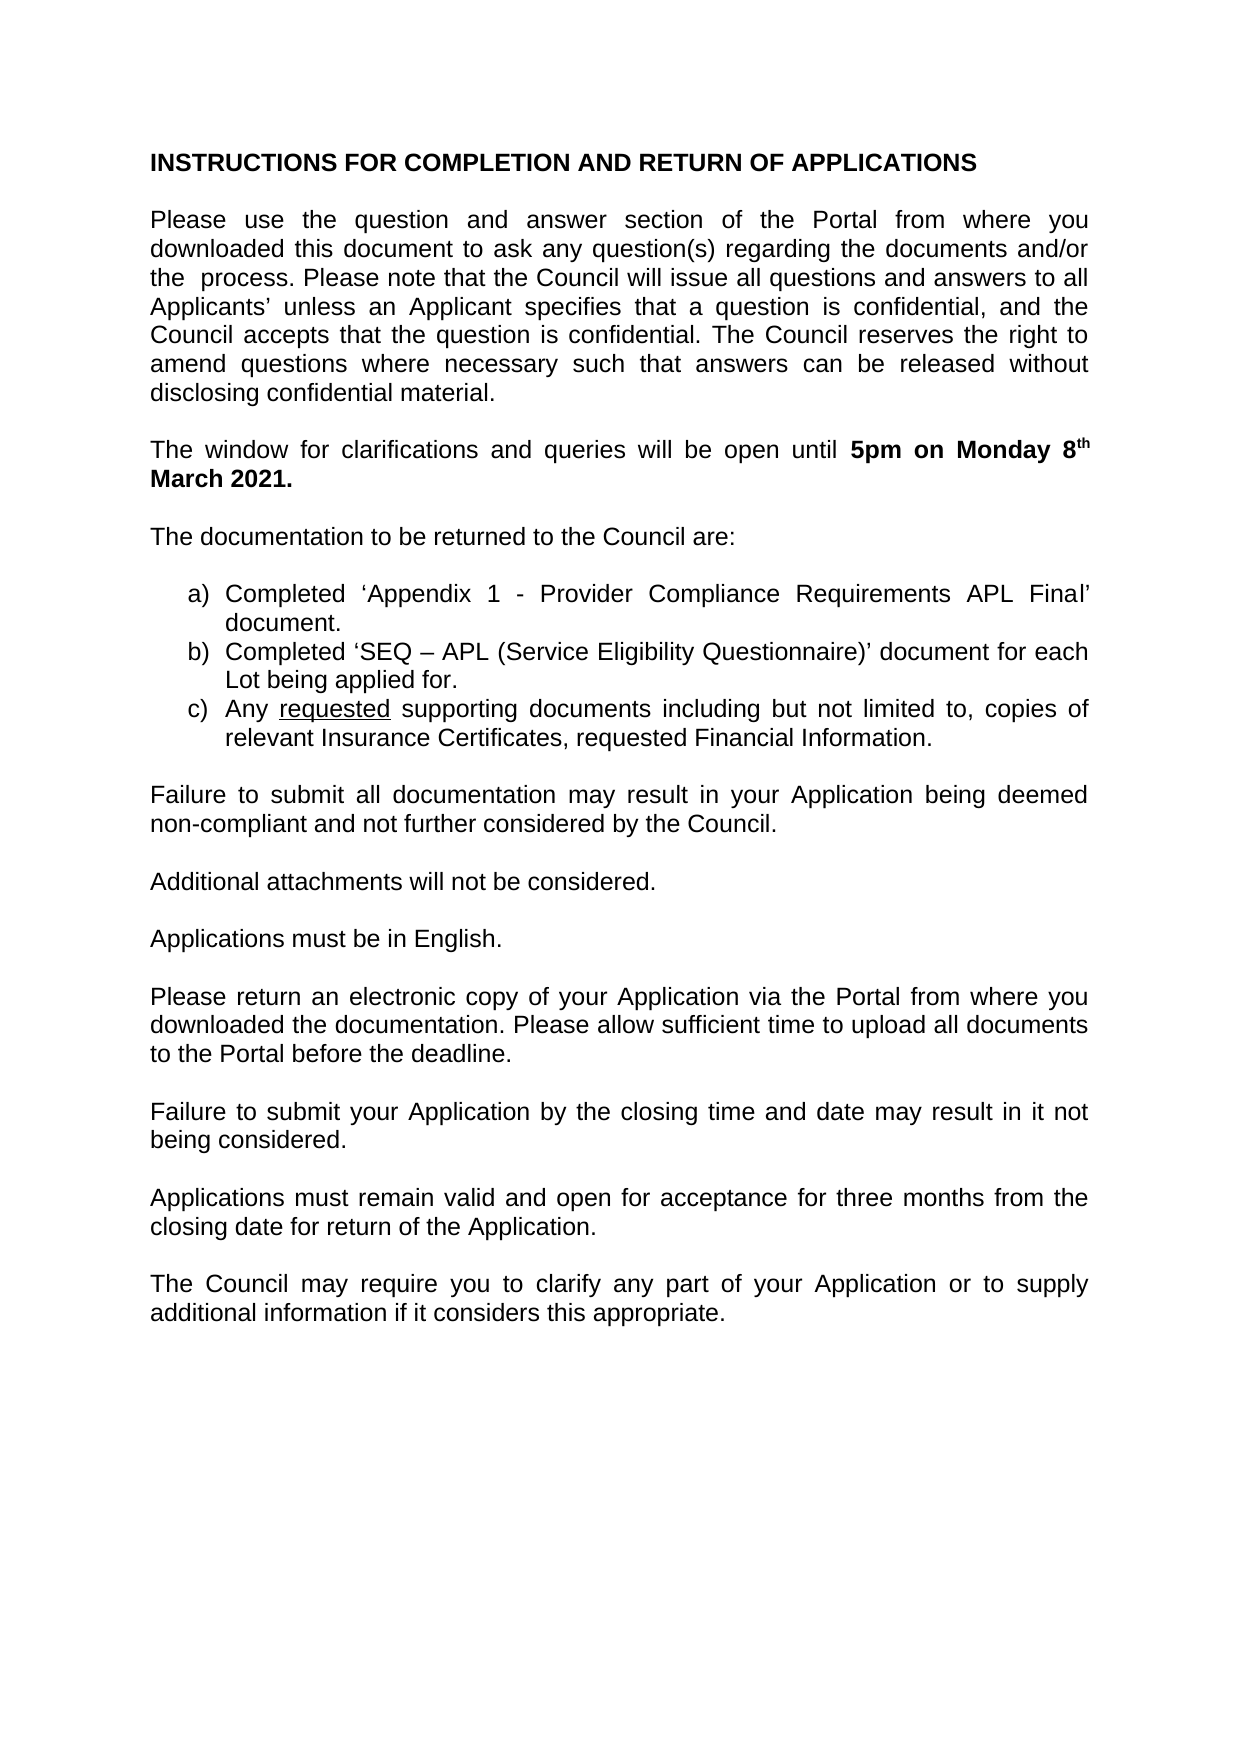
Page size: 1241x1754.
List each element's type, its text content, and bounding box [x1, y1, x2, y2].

list Any requested supporting documents including but not limited to, copies of relevant Insurance Certificates, requested Financial Information. [187, 694, 1090, 751]
list INSTRUCTIONS FOR COMPLETION AND RETURN OF APPLICATIONS [150, 148, 1090, 176]
list Failure to submit your Application by the closing time and date may result in it not being considered. [150, 1096, 1090, 1154]
list The Council may require you to clarify any part of your Application or to supply additional information if it considers this appropriate. [150, 1269, 1090, 1326]
list Please use the question and answer section of the Portal from where you downloaded this document to ask any question(s) regarding the documents and/or the process. Please note that the Council will issue all questions and answers to all Applicants’ unless an Applicant specifies that a question is confidential, and the Council accepts that the question is confidential. The Council reserves the right to amend questions where necessary such that answers can be released without disclosing confidential material. [150, 205, 1090, 406]
text Failure to submit all documentation may result in your Application being deemed non-compliant and not further considered by the Council. [150, 780, 1090, 838]
list Applications must remain valid and open for acceptance for three months from the closing date for return of the Application. [150, 1183, 1090, 1240]
list Please return an electronic copy of your Application via the Portal from where you downloaded the documentation. Please allow sufficient time to upload all documents to the Portal before the deadline. [150, 981, 1090, 1068]
list Completed ‘Appendix 1 - Provider Compliance Requirements APL Final’ document. [187, 579, 1090, 636]
list The documentation to be returned to the Council are: [150, 521, 1090, 550]
list The window for clarifications and queries will be open until 5pm on Monday 8th March 2021. [150, 435, 1090, 493]
list Completed ‘SEQ – APL (Service Eligibility Questionnaire)’ document for each Lot being applied for. [187, 636, 1090, 694]
list Additional attachments will not be considered. [150, 866, 1090, 895]
list Applications must be in English. [150, 924, 1090, 953]
